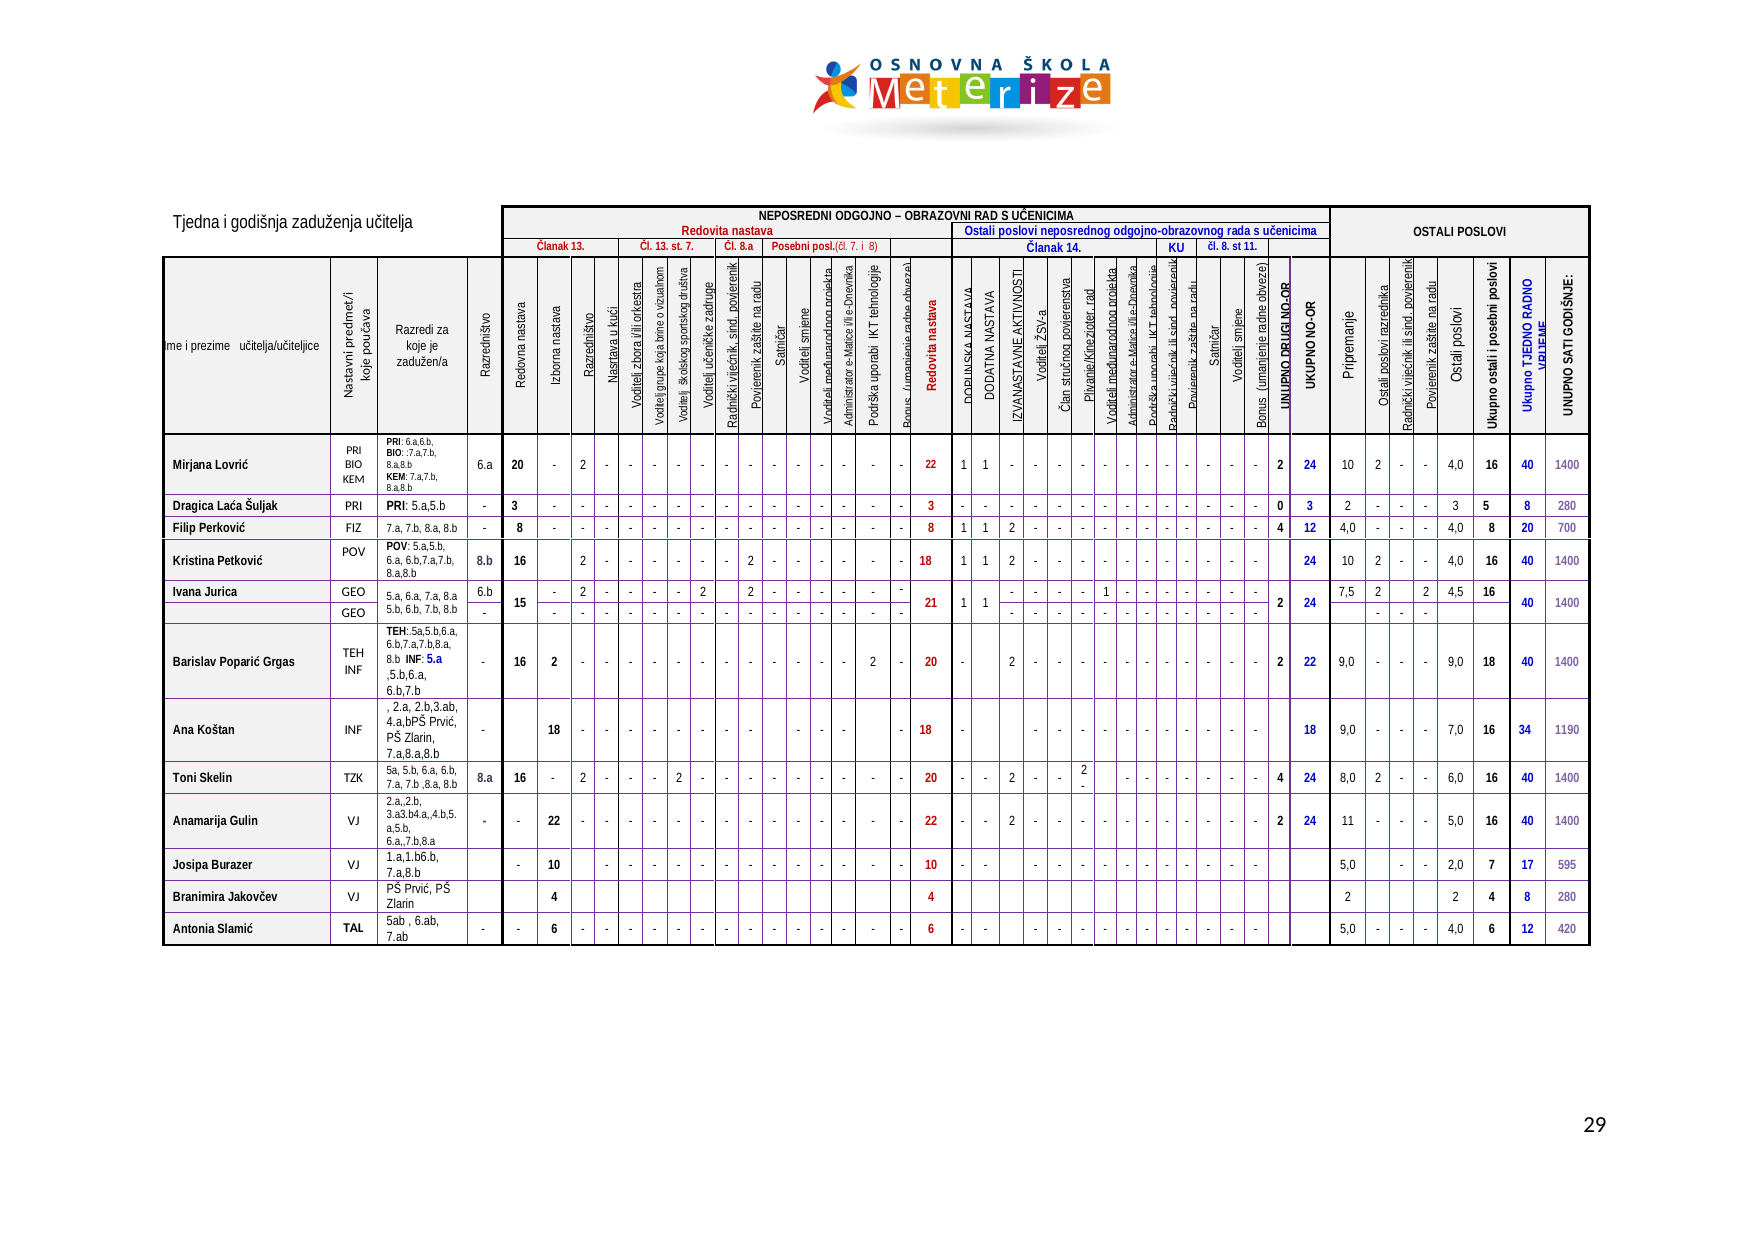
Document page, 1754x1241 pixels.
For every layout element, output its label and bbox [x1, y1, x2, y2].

picture [807, 52, 1115, 145]
